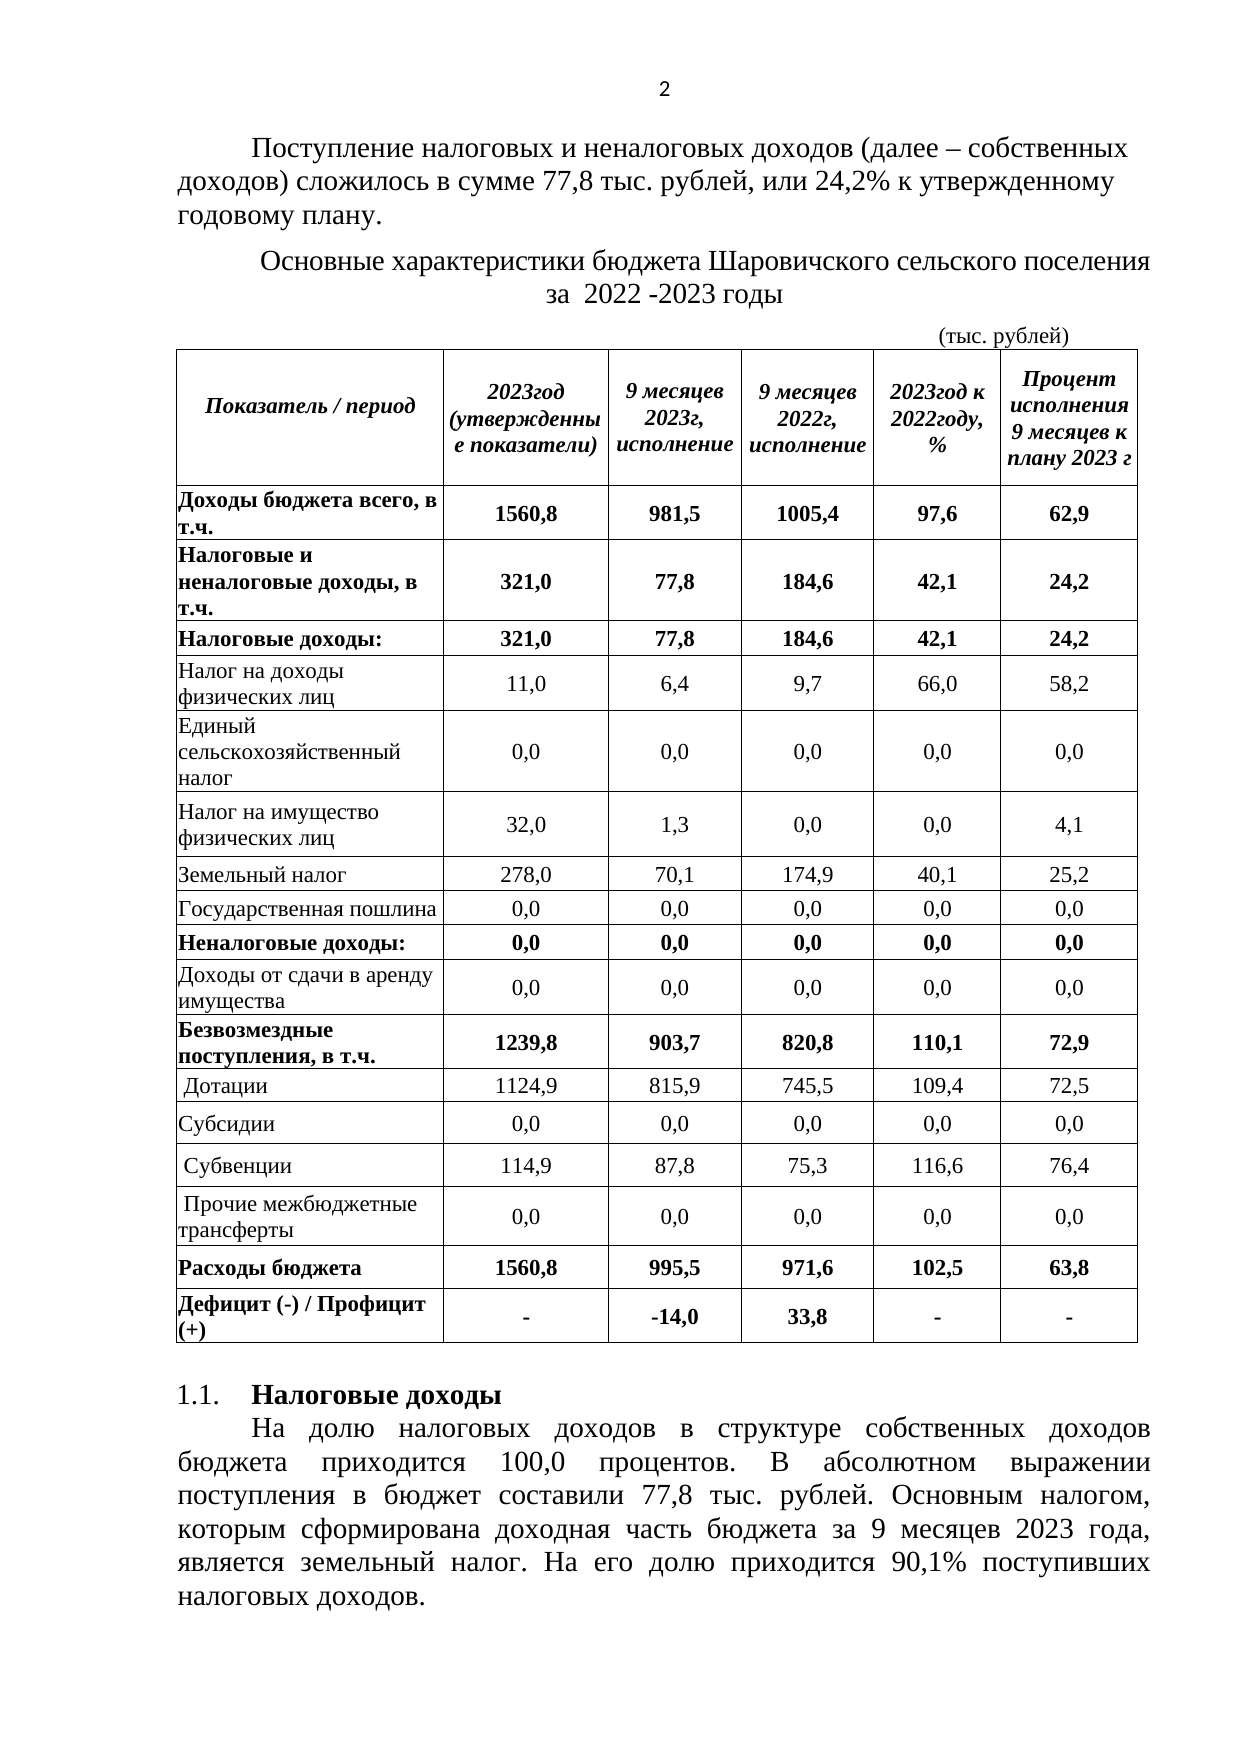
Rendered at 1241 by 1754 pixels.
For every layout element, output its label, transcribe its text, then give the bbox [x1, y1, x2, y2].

table_cell 1560,8 [444, 1246, 608, 1287]
table_cell 0,0 [874, 925, 1000, 959]
table_cell 971,6 [742, 1246, 873, 1287]
table_cell 33,8 [742, 1289, 873, 1342]
table_cell 0,0 [874, 1187, 1000, 1245]
table_cell 981,5 [609, 486, 741, 539]
table_cell 184,6 [742, 540, 873, 620]
table_cell Субвенции [177, 1144, 443, 1186]
table_cell 0,0 [444, 711, 608, 791]
text На долю налоговых доходов в структуре собственных доходов бюджета приходится 100,0 процентов. В абсолютном выражении поступления в бюджет составили 77,8 тыс. рублей. Основным налогом, которым сформирована доходная часть бюджета за 9 месяцев 2023 года, является земельный налог. На его долю приходится 90,1% поступивших налоговых доходов. [177, 1410, 1152, 1612]
table_cell 0,0 [444, 960, 608, 1013]
table_header 9 месяцев 2023г, исполнение [609, 350, 741, 484]
table_cell 40,1 [874, 857, 1000, 890]
table_cell Доходы бюджета всего, в т.ч. [177, 486, 443, 539]
table_header 2023год к 2022году, % [874, 350, 1000, 484]
table_cell 0,0 [444, 925, 608, 959]
table_cell 278,0 [444, 857, 608, 890]
table_cell 24,2 [1001, 621, 1137, 655]
table_cell 1124,9 [444, 1069, 608, 1101]
table_cell 114,9 [444, 1144, 608, 1186]
table_cell 1005,4 [742, 486, 873, 539]
table_cell - [1001, 1289, 1137, 1342]
table_cell 0,0 [742, 925, 873, 959]
table_cell 174,9 [742, 857, 873, 890]
table_cell 102,5 [874, 1246, 1000, 1287]
table_cell 97,6 [874, 486, 1000, 539]
table_cell 321,0 [444, 540, 608, 620]
table_cell 0,0 [609, 1102, 741, 1143]
table_cell Налоговые и неналоговые доходы, в т.ч. [177, 540, 443, 620]
table_cell Доходы от сдачи в аренду имущества [177, 960, 443, 1013]
table_cell 0,0 [742, 1102, 873, 1143]
table_cell Неналоговые доходы: [177, 925, 443, 959]
table_cell 0,0 [874, 960, 1000, 1013]
text (тыс. рублей) [177, 323, 1152, 349]
table_header 9 месяцев 2022г, исполнение [742, 350, 873, 484]
table_cell 77,8 [609, 540, 741, 620]
table_cell 745,5 [742, 1069, 873, 1101]
table_cell 72,9 [1001, 1015, 1137, 1068]
table_cell 72,5 [1001, 1069, 1137, 1101]
table_cell 66,0 [874, 656, 1000, 709]
table_cell 87,8 [609, 1144, 741, 1186]
table_cell - [874, 1289, 1000, 1342]
table_cell 0,0 [1001, 960, 1137, 1013]
table_cell Налоговые доходы: [177, 621, 443, 655]
text Поступление налоговых и неналоговых доходов (далее – собственных доходов) сложилось в сумме 77,8 тыс. рублей, или 24,2% к утвержденному годовому плану. [177, 130, 1152, 231]
table_cell 0,0 [1001, 925, 1137, 959]
table_cell 184,6 [742, 621, 873, 655]
table_cell 0,0 [874, 1102, 1000, 1143]
table_cell 0,0 [444, 1187, 608, 1245]
table_cell 0,0 [444, 891, 608, 924]
table_cell 32,0 [444, 792, 608, 856]
table_cell 42,1 [874, 621, 1000, 655]
table_header 2023год (утвержденные показатели) [444, 350, 608, 484]
table_cell Государственная пошлина [177, 891, 443, 924]
table_cell 58,2 [1001, 656, 1137, 709]
table_cell Расходы бюджета [177, 1246, 443, 1287]
table_cell 0,0 [1001, 1102, 1137, 1143]
table_cell 0,0 [874, 792, 1000, 856]
table_cell 11,0 [444, 656, 608, 709]
table_cell Налог на доходы физических лиц [177, 656, 443, 709]
table_cell Субсидии [177, 1102, 443, 1143]
table_cell 0,0 [609, 925, 741, 959]
table_cell 0,0 [742, 891, 873, 924]
table_cell 6,4 [609, 656, 741, 709]
table_cell 0,0 [742, 1187, 873, 1245]
table_cell - [444, 1289, 608, 1342]
table_cell 76,4 [1001, 1144, 1137, 1186]
table_cell 820,8 [742, 1015, 873, 1068]
table_cell Налог на имущество физических лиц [177, 792, 443, 856]
table_cell 0,0 [609, 960, 741, 1013]
table_cell 815,9 [609, 1069, 741, 1101]
table_header Процент исполнения 9 месяцев к плану 2023 г [1001, 350, 1137, 484]
table_cell Прочие межбюджетные трансферты [177, 1187, 443, 1245]
table_cell 0,0 [609, 1187, 741, 1245]
table_cell 0,0 [874, 711, 1000, 791]
table_cell 63,8 [1001, 1246, 1137, 1287]
table_cell -14,0 [609, 1289, 741, 1342]
table_cell 1239,8 [444, 1015, 608, 1068]
table_header Показатель / период [177, 350, 443, 484]
table_cell 0,0 [609, 891, 741, 924]
table_cell 0,0 [874, 891, 1000, 924]
table_cell Земельный налог [177, 857, 443, 890]
table_cell 0,0 [742, 960, 873, 1013]
table_cell 321,0 [444, 621, 608, 655]
table_cell 995,5 [609, 1246, 741, 1287]
table_cell 62,9 [1001, 486, 1137, 539]
table_cell Дефицит (-) / Профицит (+) [177, 1289, 443, 1342]
table_cell Безвозмездные поступления, в т.ч. [177, 1015, 443, 1068]
table_cell 109,4 [874, 1069, 1000, 1101]
table_cell 1,3 [609, 792, 741, 856]
table_cell 0,0 [742, 711, 873, 791]
table_cell 25,2 [1001, 857, 1137, 890]
table_cell 75,3 [742, 1144, 873, 1186]
table_cell 0,0 [609, 711, 741, 791]
list Налоговые доходы [176, 1377, 1152, 1410]
table_cell Единый сельскохозяйственный налог [177, 711, 443, 791]
text Основные характеристики бюджета Шаровичского сельского поселения за 2022 -2023 годы [177, 243, 1152, 310]
table_cell 116,6 [874, 1144, 1000, 1186]
table_cell 4,1 [1001, 792, 1137, 856]
table_cell 42,1 [874, 540, 1000, 620]
table_cell 1560,8 [444, 486, 608, 539]
table_cell 0,0 [742, 792, 873, 856]
table_cell Дотации [177, 1069, 443, 1101]
table_cell 24,2 [1001, 540, 1137, 620]
table_cell 70,1 [609, 857, 741, 890]
table_cell 0,0 [1001, 891, 1137, 924]
table_cell 903,7 [609, 1015, 741, 1068]
table_cell 0,0 [444, 1102, 608, 1143]
table_cell 77,8 [609, 621, 741, 655]
table_cell 9,7 [742, 656, 873, 709]
table_cell 0,0 [1001, 1187, 1137, 1245]
table_cell 0,0 [1001, 711, 1137, 791]
table_cell 110,1 [874, 1015, 1000, 1068]
